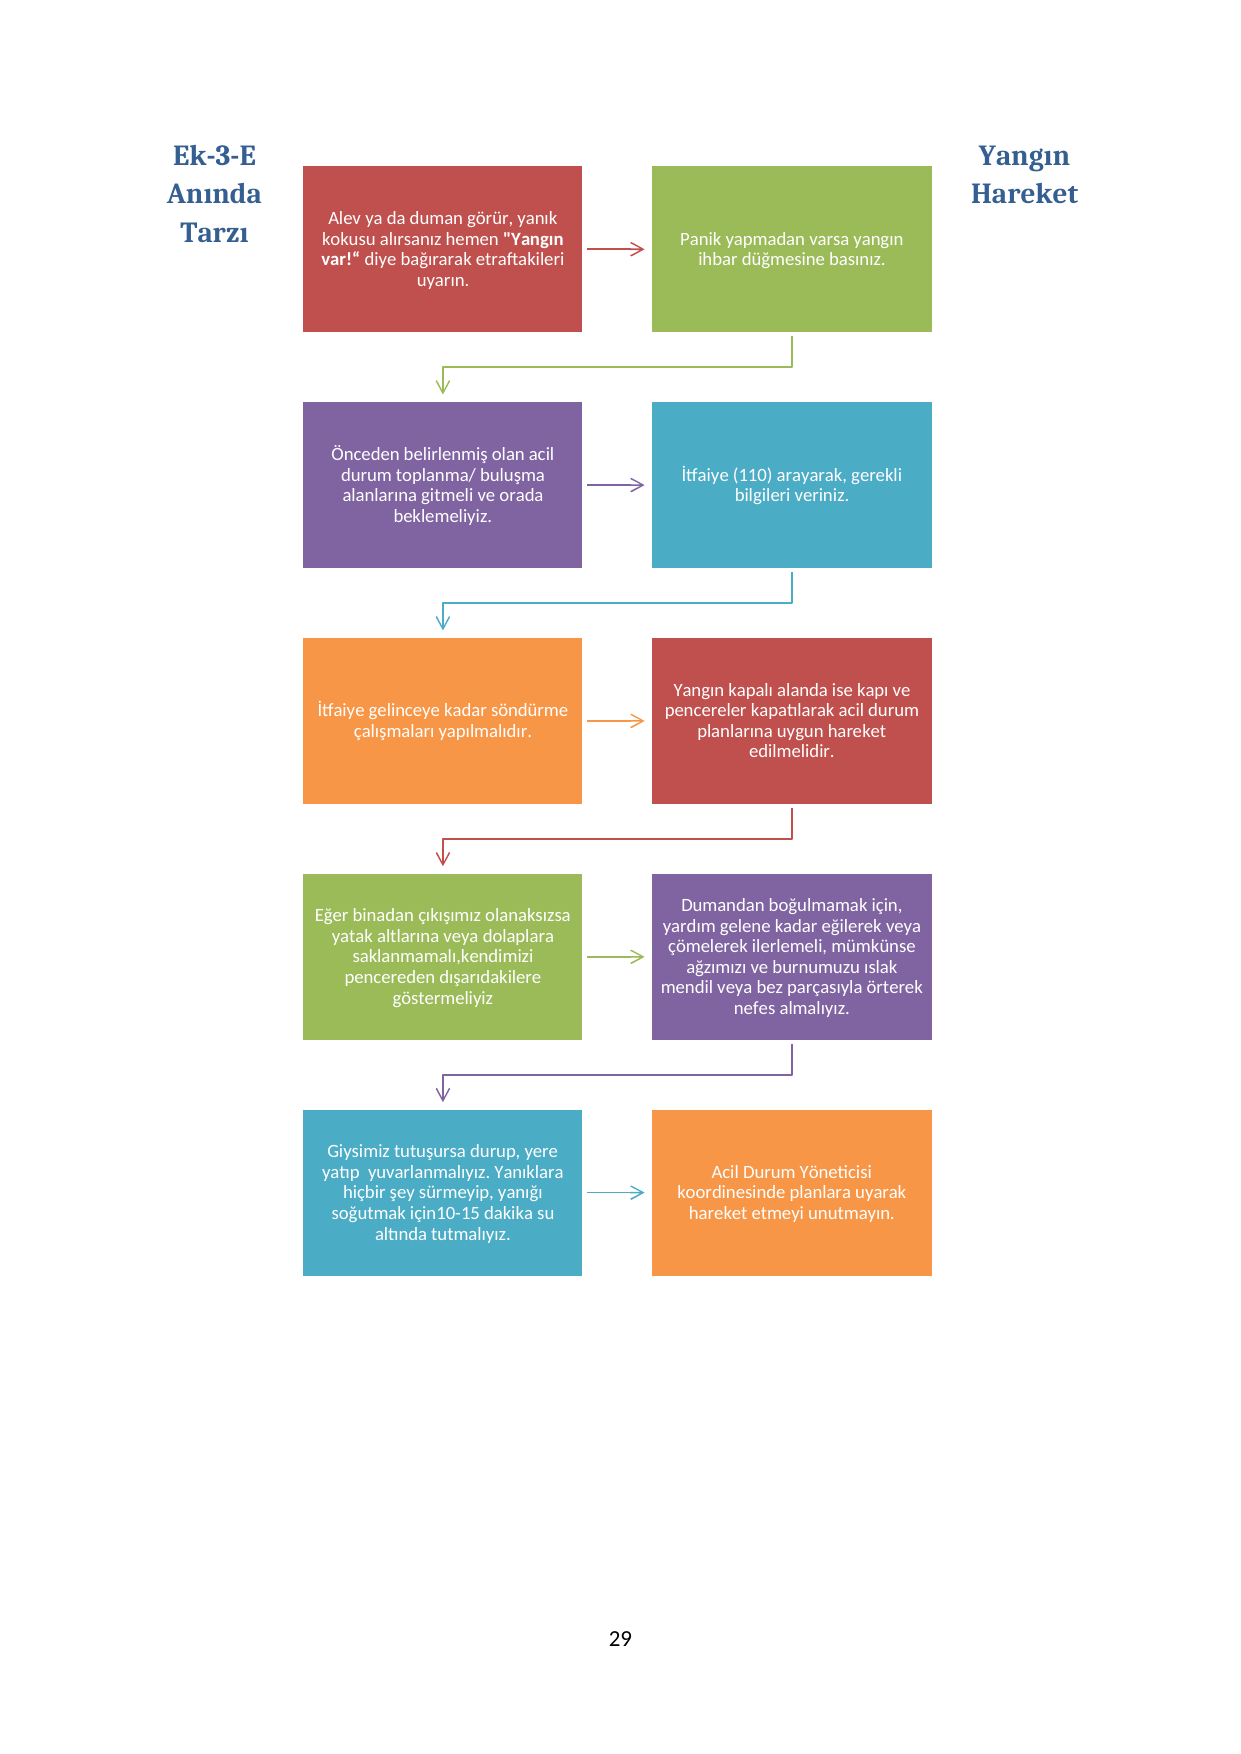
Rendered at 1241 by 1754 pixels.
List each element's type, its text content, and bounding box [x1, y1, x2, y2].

subtitle Ek-3-E Yangın Anında Hareket Tarzı [148, 139, 1093, 249]
